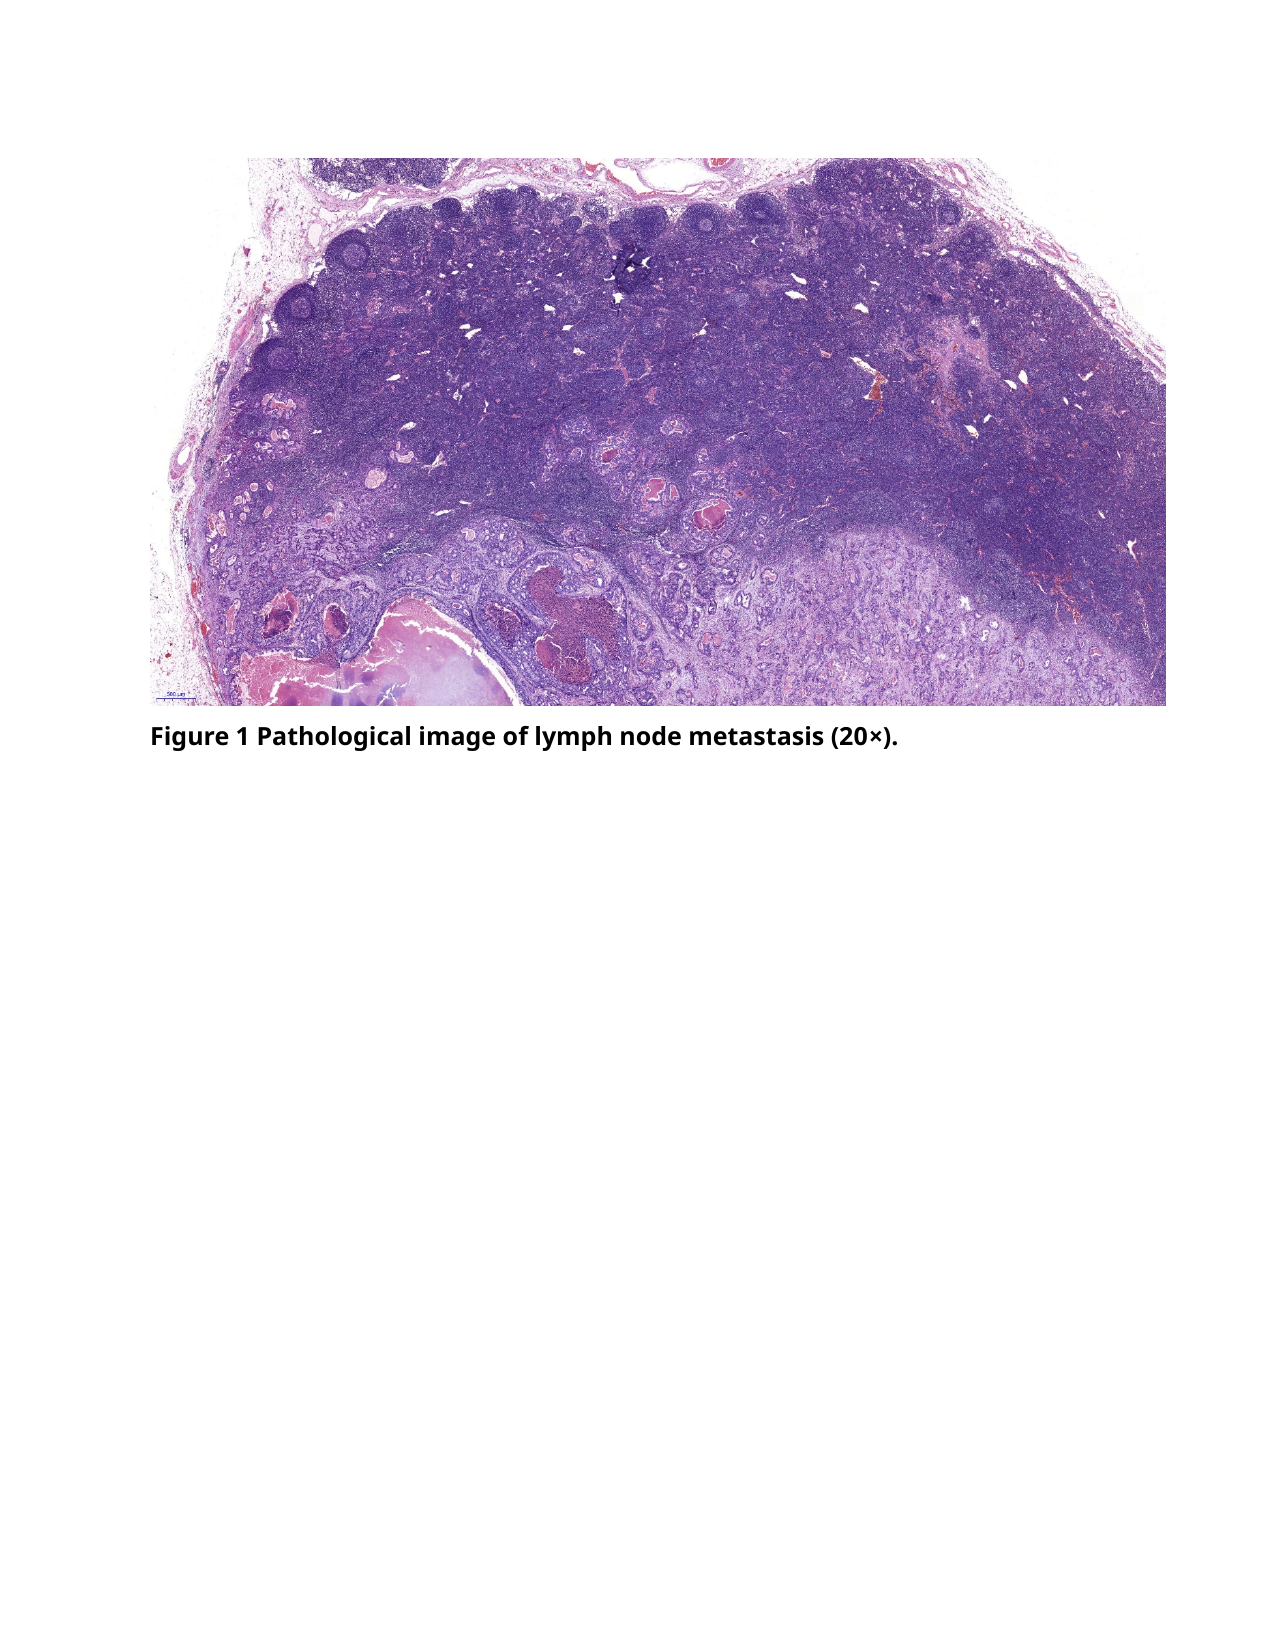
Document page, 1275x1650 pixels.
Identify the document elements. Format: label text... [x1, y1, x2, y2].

text Figure 1 Pathological image of lymph node metastasis (20×). [150, 719, 1125, 753]
picture [150, 158, 1166, 706]
